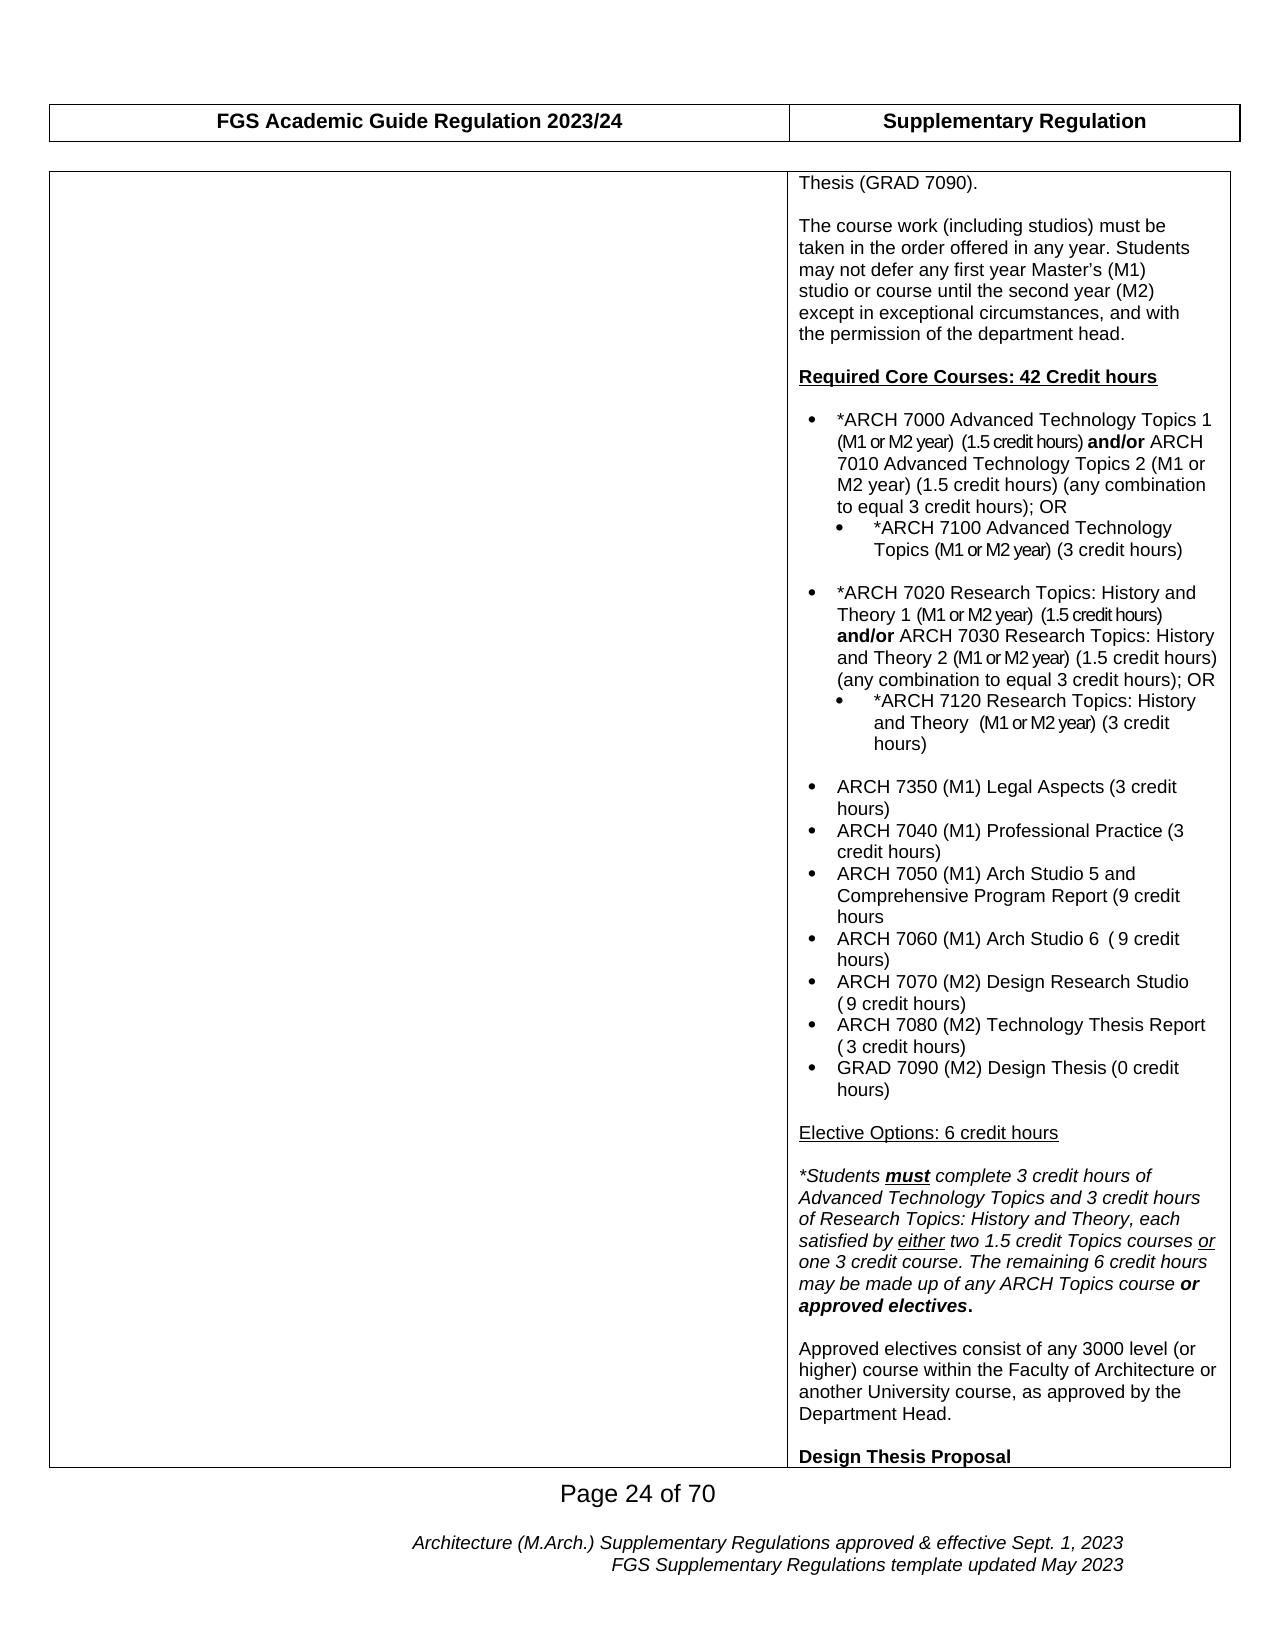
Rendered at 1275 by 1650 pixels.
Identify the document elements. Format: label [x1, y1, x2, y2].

table_cell [788, 172, 1230, 1467]
table_cell [50, 172, 787, 1467]
